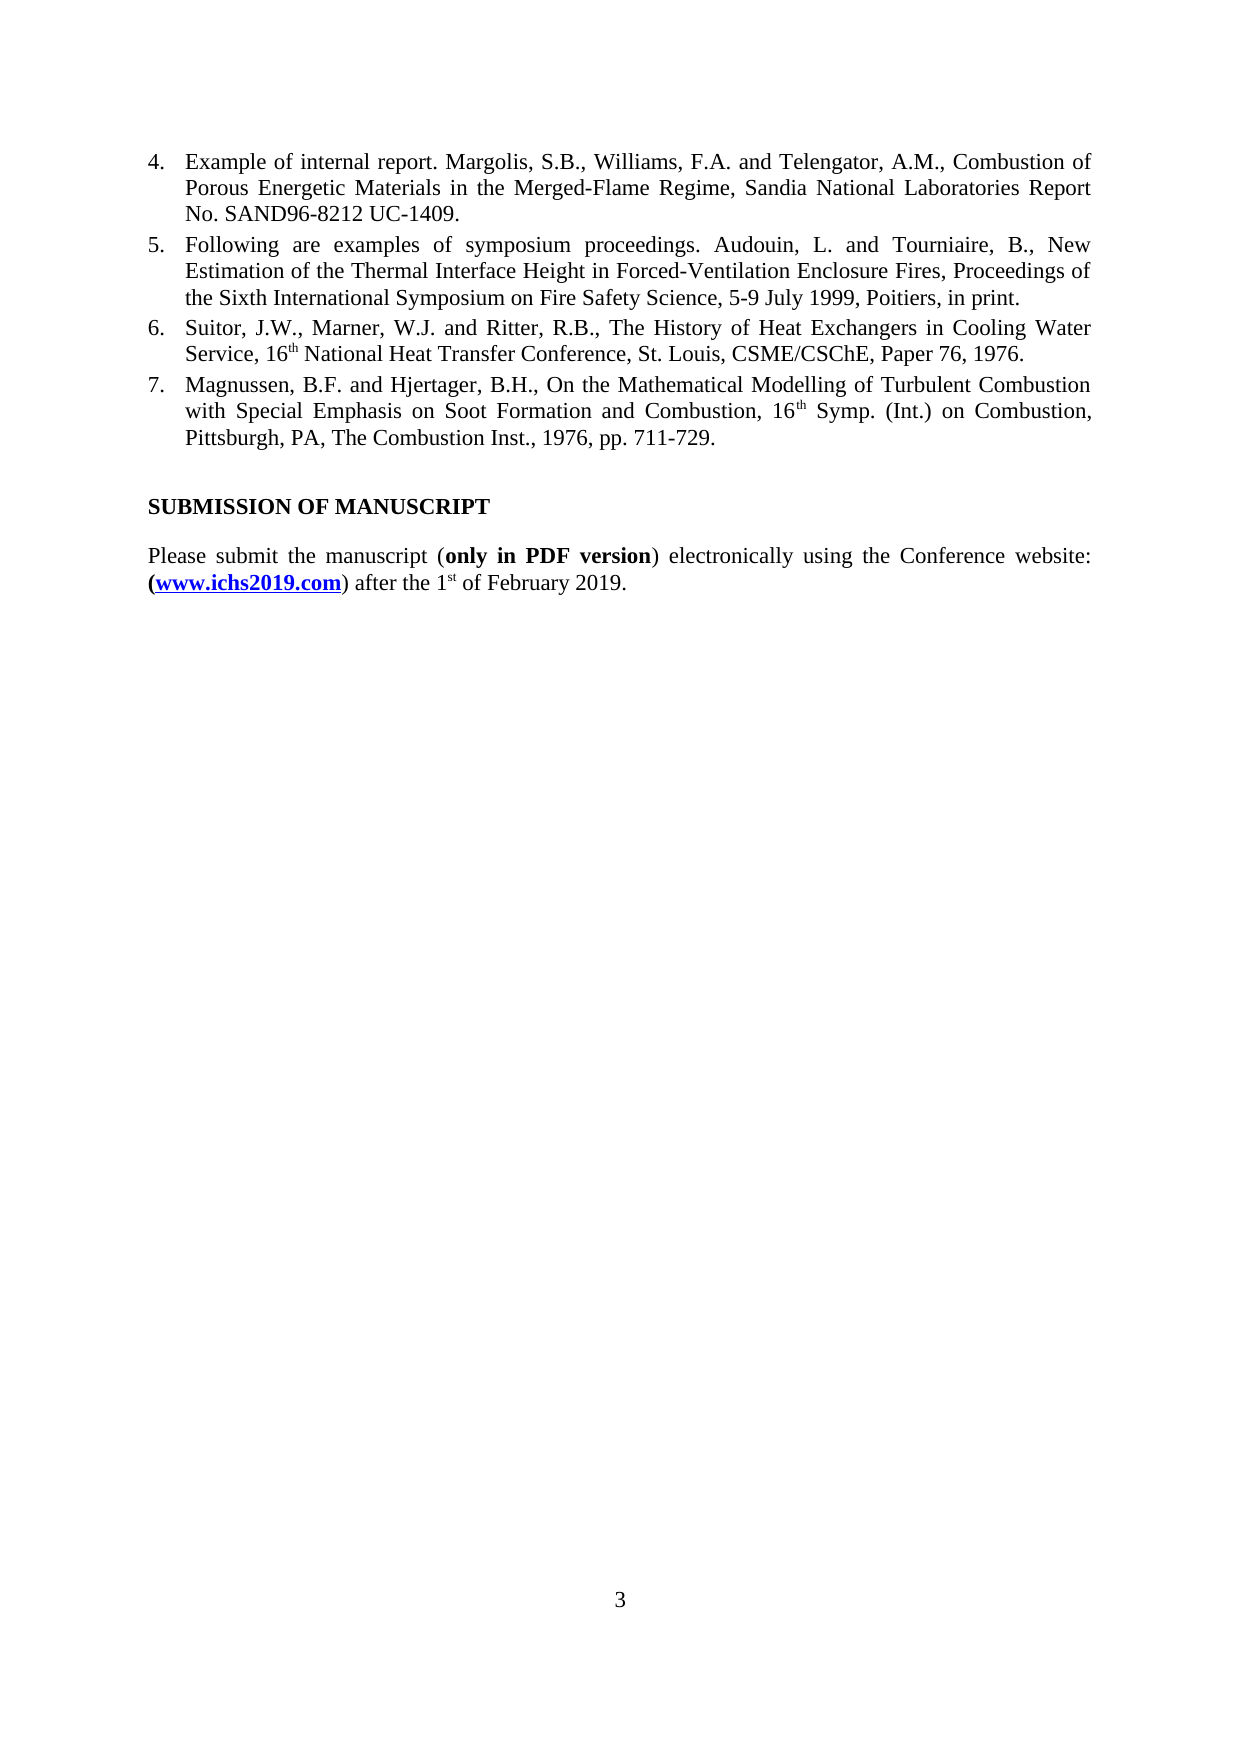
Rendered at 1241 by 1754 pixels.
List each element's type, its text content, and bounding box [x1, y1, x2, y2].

subtitle Submission of manuscript [148, 493, 1092, 519]
list Suitor, J.W., Marner, W.J. and Ritter, R.B., The History of Heat Exchangers in Cooling Water Service, 16th National Heat Transfer Conference, St. Louis, CSME/CSChE, Paper 76, 1976. [148, 314, 1092, 367]
list Following are examples of symposium proceedings. Audouin, L. and Tourniaire, B., New Estimation of the Thermal Interface Height in Forced-Ventilation Enclosure Fires, Proceedings of the Sixth International Symposium on Fire Safety Science, 5-9 July 1999, Poitiers, in print. [148, 231, 1092, 310]
list Example of internal report. Margolis, S.B., Williams, F.A. and Telengator, A.M., Combustion of Porous Energetic Materials in the Merged-Flame Regime, Sandia National Laboratories Report No. SAND96-8212 UC-1409. [148, 148, 1092, 227]
text Please submit the manuscript (only in PDF version) electronically using the Conference website: (www.ichs2019.com) after the 1st of February 2019. [148, 542, 1092, 595]
list Magnussen, B.F. and Hjertager, B.H., On the Mathematical Modelling of Turbulent Combustion with Special Emphasis on Soot Formation and Combustion, 16th Symp. (Int.) on Combustion, Pittsburgh, PA, The Combustion Inst., 1976, pp. 711-729. [148, 371, 1092, 450]
